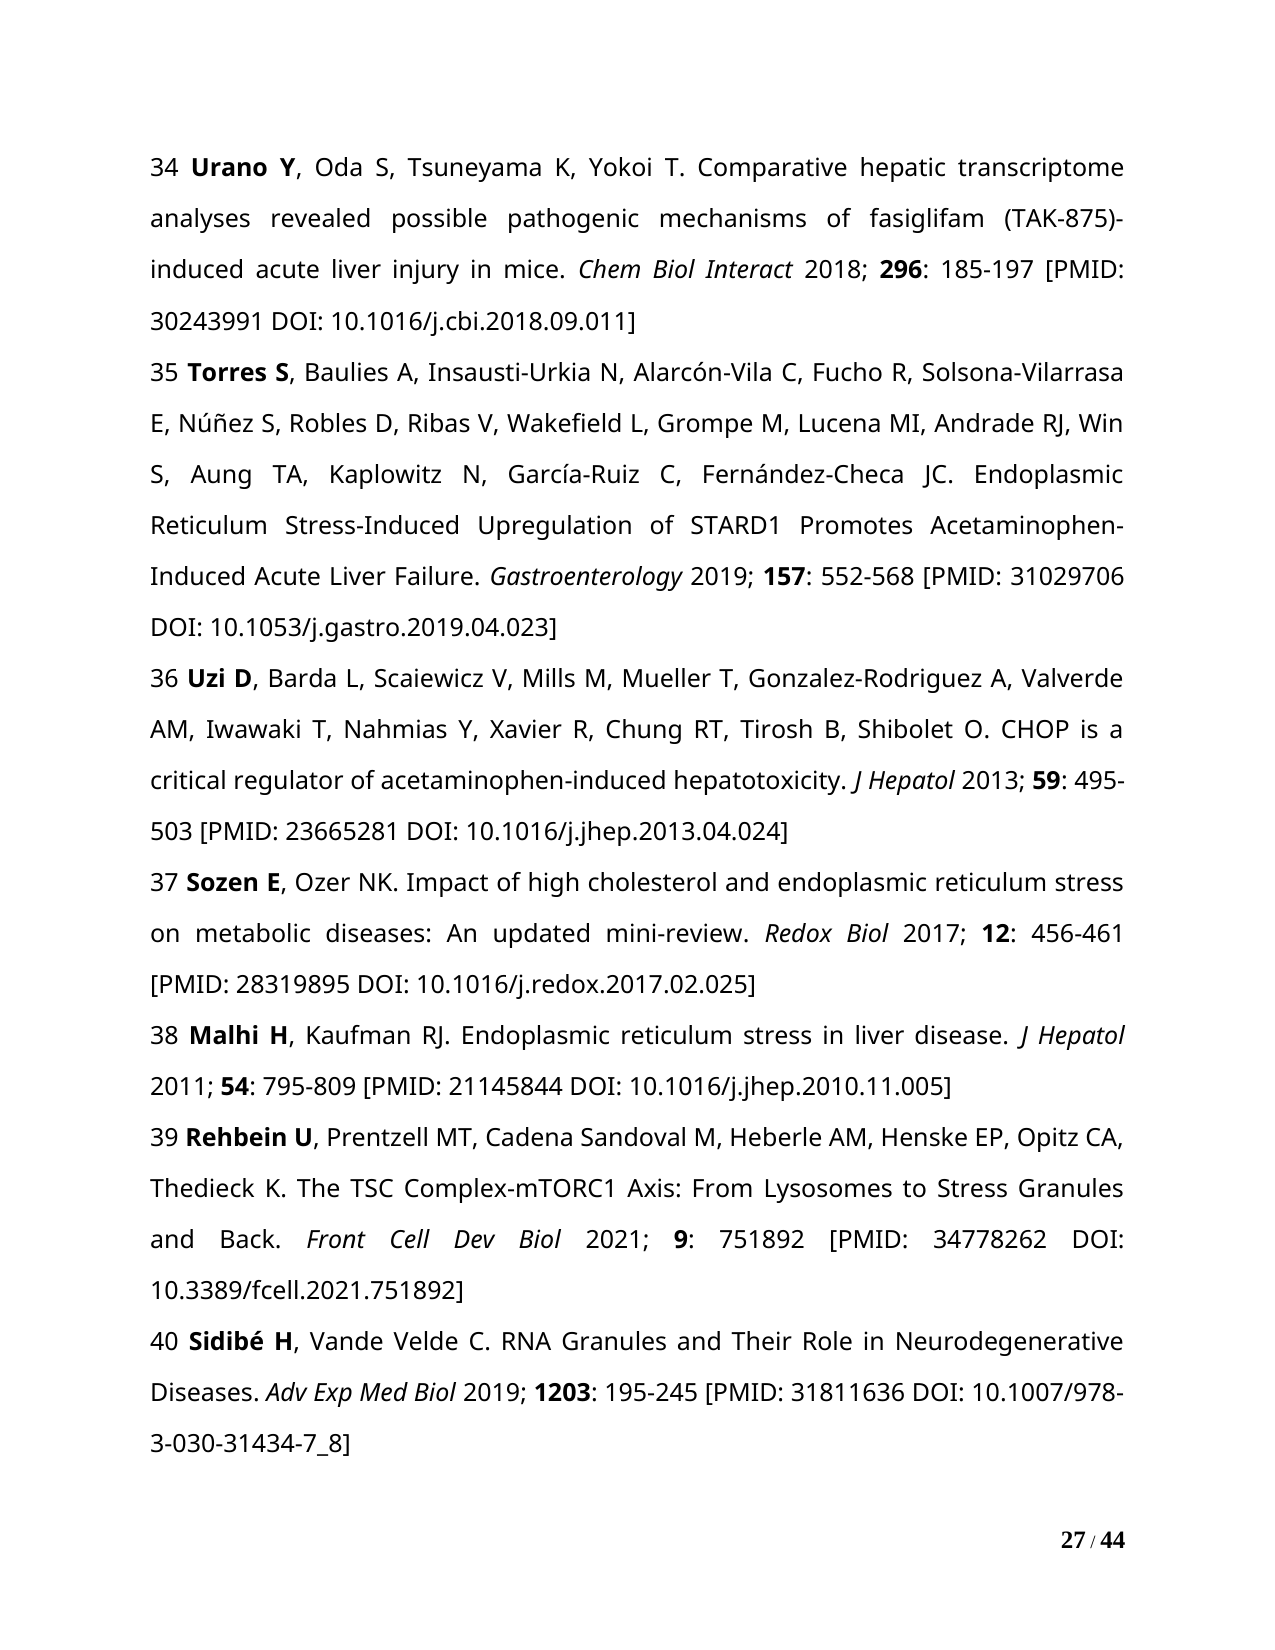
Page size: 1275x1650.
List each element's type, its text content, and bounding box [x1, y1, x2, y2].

text 40 Sidibé H, Vande Velde C. RNA Granules and Their Role in Neurodegenerative Diseases. Adv Exp Med Biol 2019; 1203: 195-245 [PMID: 31811636 DOI: 10.1007/978-3-030-31434-7_8] [150, 1324, 1125, 1460]
text 35 Torres S, Baulies A, Insausti-Urkia N, Alarcón-Vila C, Fucho R, Solsona-Vilarrasa E, Núñez S, Robles D, Ribas V, Wakefield L, Grompe M, Lucena MI, Andrade RJ, Win S, Aung TA, Kaplowitz N, García-Ruiz C, Fernández-Checa JC. Endoplasmic Reticulum Stress-Induced Upregulation of STARD1 Promotes Acetaminophen-Induced Acute Liver Failure. Gastroenterology 2019; 157: 552-568 [PMID: 31029706 DOI: 10.1053/j.gastro.2019.04.023] [150, 354, 1125, 643]
text 34 Urano Y, Oda S, Tsuneyama K, Yokoi T. Comparative hepatic transcriptome analyses revealed possible pathogenic mechanisms of fasiglifam (TAK-875)-induced acute liver injury in mice. Chem Biol Interact 2018; 296: 185-197 [PMID: 30243991 DOI: 10.1016/j.cbi.2018.09.011] [150, 150, 1125, 337]
text 39 Rehbein U, Prentzell MT, Cadena Sandoval M, Heberle AM, Henske EP, Opitz CA, Thedieck K. The TSC Complex-mTORC1 Axis: From Lysosomes to Stress Granules and Back. Front Cell Dev Biol 2021; 9: 751892 [PMID: 34778262 DOI: 10.3389/fcell.2021.751892] [150, 1120, 1125, 1307]
text 38 Malhi H, Kaufman RJ. Endoplasmic reticulum stress in liver disease. J Hepatol 2011; 54: 795-809 [PMID: 21145844 DOI: 10.1016/j.jhep.2010.11.005] [150, 1018, 1125, 1103]
text 37 Sozen E, Ozer NK. Impact of high cholesterol and endoplasmic reticulum stress on metabolic diseases: An updated mini-review. Redox Biol 2017; 12: 456-461 [PMID: 28319895 DOI: 10.1016/j.redox.2017.02.025] [150, 864, 1125, 1001]
text 36 Uzi D, Barda L, Scaiewicz V, Mills M, Mueller T, Gonzalez-Rodriguez A, Valverde AM, Iwawaki T, Nahmias Y, Xavier R, Chung RT, Tirosh B, Shibolet O. CHOP is a critical regulator of acetaminophen-induced hepatotoxicity. J Hepatol 2013; 59: 495-503 [PMID: 23665281 DOI: 10.1016/j.jhep.2013.04.024] [150, 660, 1125, 848]
